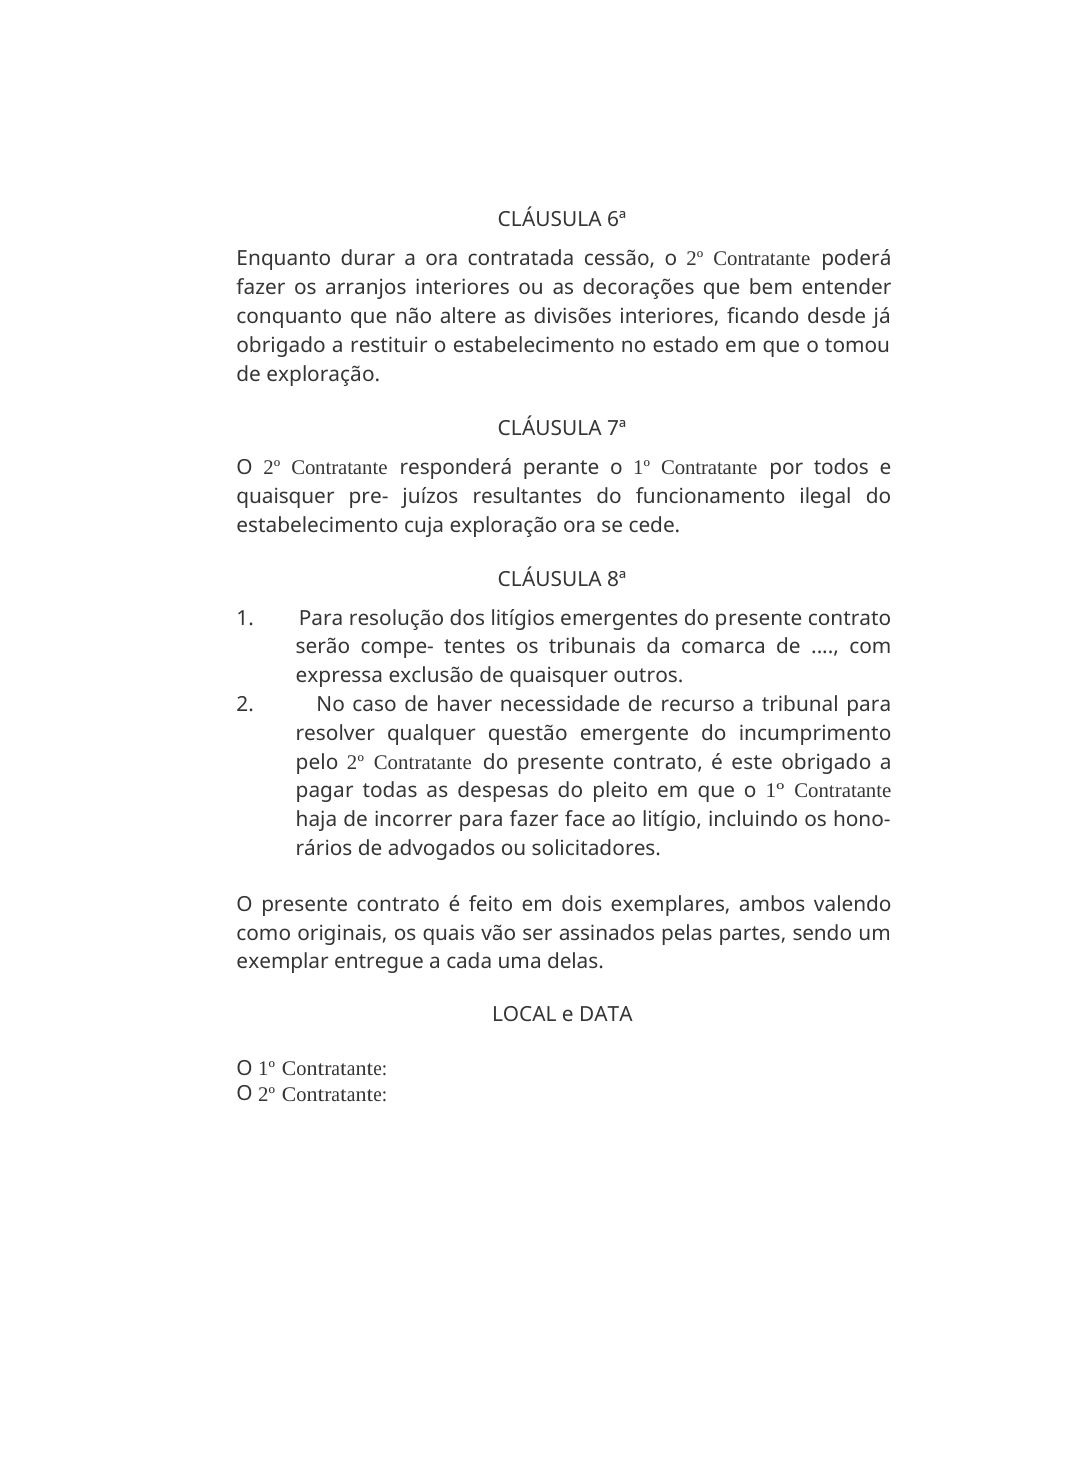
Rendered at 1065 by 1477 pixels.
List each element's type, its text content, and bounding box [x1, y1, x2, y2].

text O 2º Contratante: [236, 1087, 392, 1109]
text Enquanto durar a ora contratada cessão, o 2º Contratante poderá fazer os arranjos interiores ou as decorações que bem entender conquanto que não altere as divisões interiores, ficando desde já obrigado a restituir o estabelecimento no estado em que o tomou de exploração. [236, 243, 891, 388]
text 2. No caso de haver necessidade de recurso a tribunal para resolver qualquer questão emergente do incumprimento pelo 2º Contratante do presente contrato, é este obrigado a pagar todas as despesas do pleito em que o 1º Contratante haja de incorrer para fazer face ao litígio, incluindo os hono- rários de advogados ou solicitadores. [236, 689, 891, 861]
text CLÁUSULA 8ª [494, 564, 630, 592]
text O 2º Contratante responderá perante o 1º Contratante por todos e quaisquer pre- juízos resultantes do funcionamento ilegal do estabelecimento cuja exploração ora se cede. [236, 452, 891, 539]
text LOCAL e DATA O 1º Contratante: [236, 978, 636, 1087]
text 1. Para resolução dos litígios emergentes do presente contrato serão compe- tentes os tribunais da comarca de ...., com expressa exclusão de quaisquer outros. [236, 603, 891, 689]
text CLÁUSULA 6ª [494, 204, 630, 232]
text CLÁUSULA 7ª [494, 413, 630, 441]
text O presente contrato é feito em dois exemplares, ambos valendo como originais, os quais vão ser assinados pelas partes, sendo um exemplar entregue a cada uma delas. [236, 889, 891, 975]
